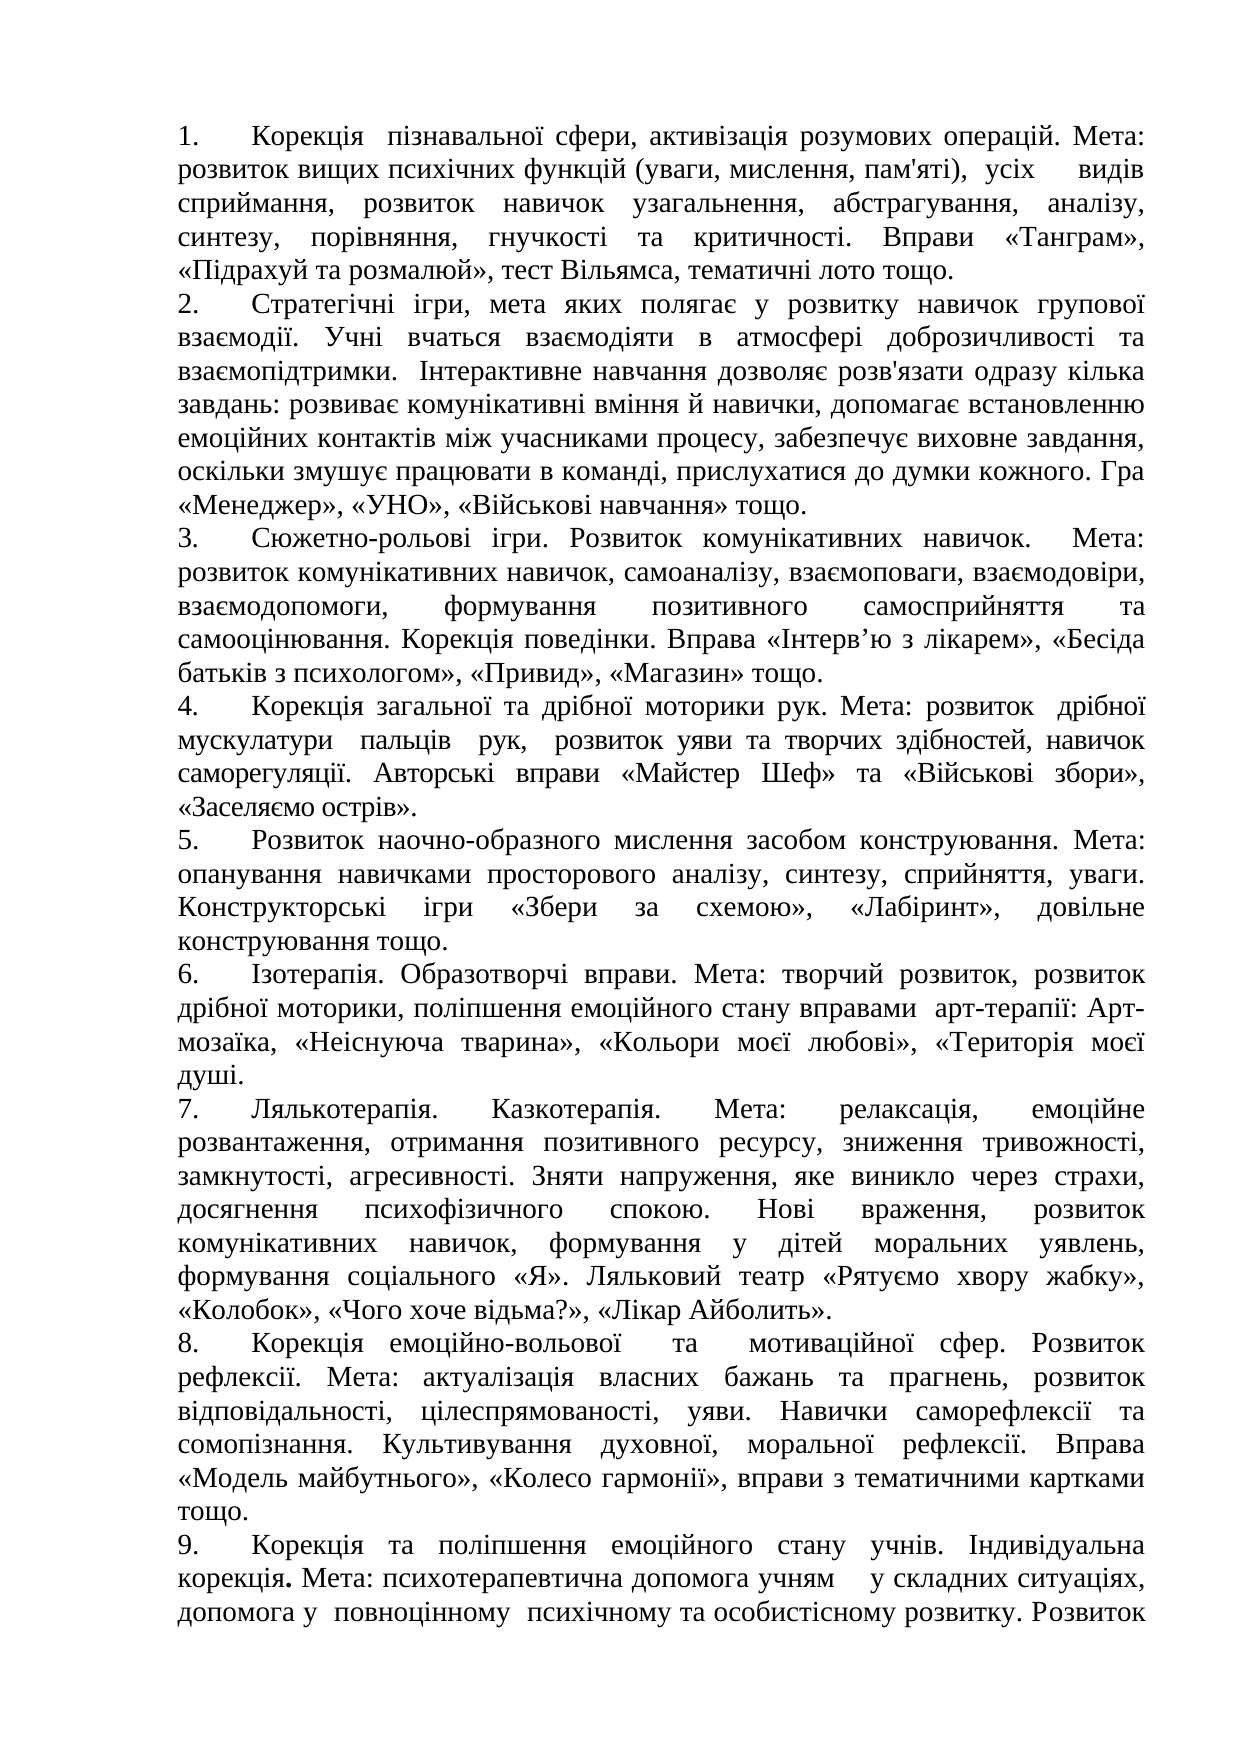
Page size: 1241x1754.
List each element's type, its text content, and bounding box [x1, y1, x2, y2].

list Лялькотерапія. Казкотерапія. Мета: релаксація, емоційне розвантаження, отримання позитивного ресурсу, зниження тривожності, замкнутості, агресивності. Зняти напруження, яке виникло через страхи, досягнення психофізичного спокою. Нові враження, розвиток комунікативних навичок, формування у дітей моральних уявлень, формування соціального «Я». Ляльковий театр «Рятуємо хвору жабку», «Колобок», «Чого хоче відьма?», «Лікар Айболить». [177, 1091, 1146, 1326]
list Ізотерапія. Образотворчі вправи. Мета: творчий розвиток, розвиток дрібної моторики, поліпшення емоційного стану вправами арт-терапії: Арт-мозаїка, «Неіснуюча тварина», «Кольори моєї любові», «Територія моєї душі. [177, 957, 1146, 1091]
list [177, 1527, 1146, 1627]
list Корекція загальної та дрібної моторики рук. Мета: розвиток дрібної мускулатури пальців рук, розвиток уяви та творчих здібностей, навичок саморегуляції. Авторські вправи «Майстер Шеф» та «Військові збори», «Заселяємо острів». [177, 688, 1146, 822]
list Стратегічні ігри, мета яких полягає у розвитку навичок групової взаємодії. Учні вчаться взаємодіяти в атмосфері доброзичливості та взаємопідтримки. Інтерактивне навчання дозволяє розв'язати одразу кілька завдань: розвиває комунікативні вміння й навички, допомагає встановленню емоційних контактів між учасниками процесу, забезпечує виховне завдання, оскільки змушує працювати в команді, прислухатися до думки кожного. Гра «Менеджер», «УНО», «Військові навчання» тощо. [177, 286, 1146, 521]
list Сюжетно-рольові ігри. Розвиток комунікативних навичок. Мета: розвиток комунікативних навичок, самоаналізу, взаємоповаги, взаємодовіри, взаємодопомоги, формування позитивного самосприйняття та самооцінювання. Корекція поведінки. Вправа «Інтерв’ю з лікарем», «Бесіда батьків з психологом», «Привид», «Магазин» тощо. [177, 521, 1146, 688]
list Розвиток наочно-образного мислення засобом конструювання. Мета: опанування навичками просторового аналізу, синтезу, сприйняття, уваги. Конструкторські ігри «Збери за схемою», «Лабіринт», довільне конструювання тощо. [177, 822, 1146, 957]
list Корекція емоційно-вольової та мотиваційної сфер. Розвиток рефлексії. Мета: актуалізація власних бажань та прагнень, розвиток відповідальності, цілеспрямованості, уяви. Навички саморефлексії та сомопізнання. Культивування духовної, моральної рефлексії. Вправа «Модель майбутнього», «Колесо гармонії», вправи з тематичними картками тощо. [177, 1326, 1146, 1527]
list Корекція пізнавальної сфери, активізація розумових операцій. Мета: розвиток вищих психічних функцій (уваги, мислення, пам'яті), усіх видів сприймання, розвиток навичок узагальнення, абстрагування, аналізу, синтезу, порівняння, гнучкості та критичності. Вправи «Танграм», «Підрахуй та розмалюй», тест Вільямса, тематичні лото тощо. [177, 118, 1146, 286]
